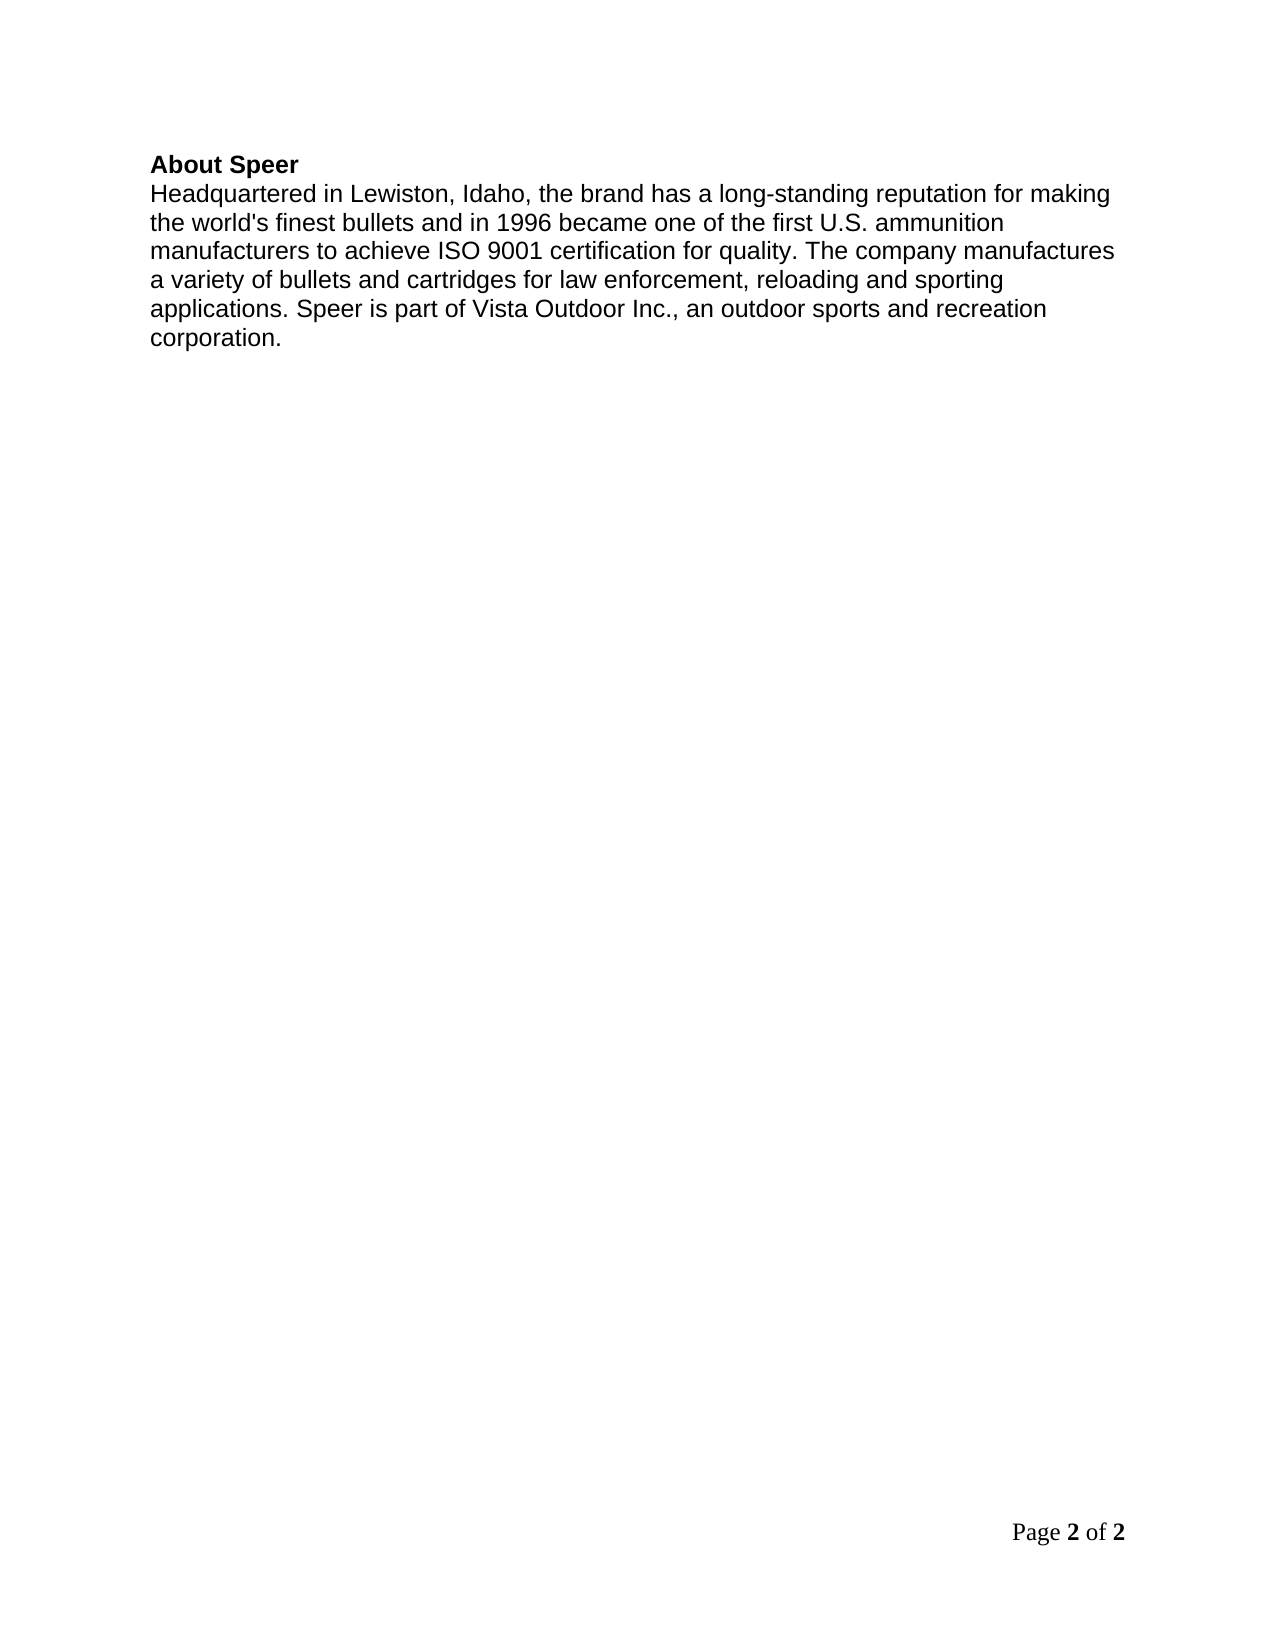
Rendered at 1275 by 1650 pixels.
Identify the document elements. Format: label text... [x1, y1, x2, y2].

text Headquartered in Lewiston, Idaho, the brand has a long-standing reputation for making the world's finest bullets and in 1996 became one of the first U.S. ammunition manufacturers to achieve ISO 9001 certification for quality. The company manufactures a variety of bullets and cartridges for law enforcement, reloading and sporting applications. Speer is part of Vista Outdoor Inc., an outdoor sports and recreation corporation. [150, 179, 1125, 351]
text About Speer [150, 150, 1125, 179]
